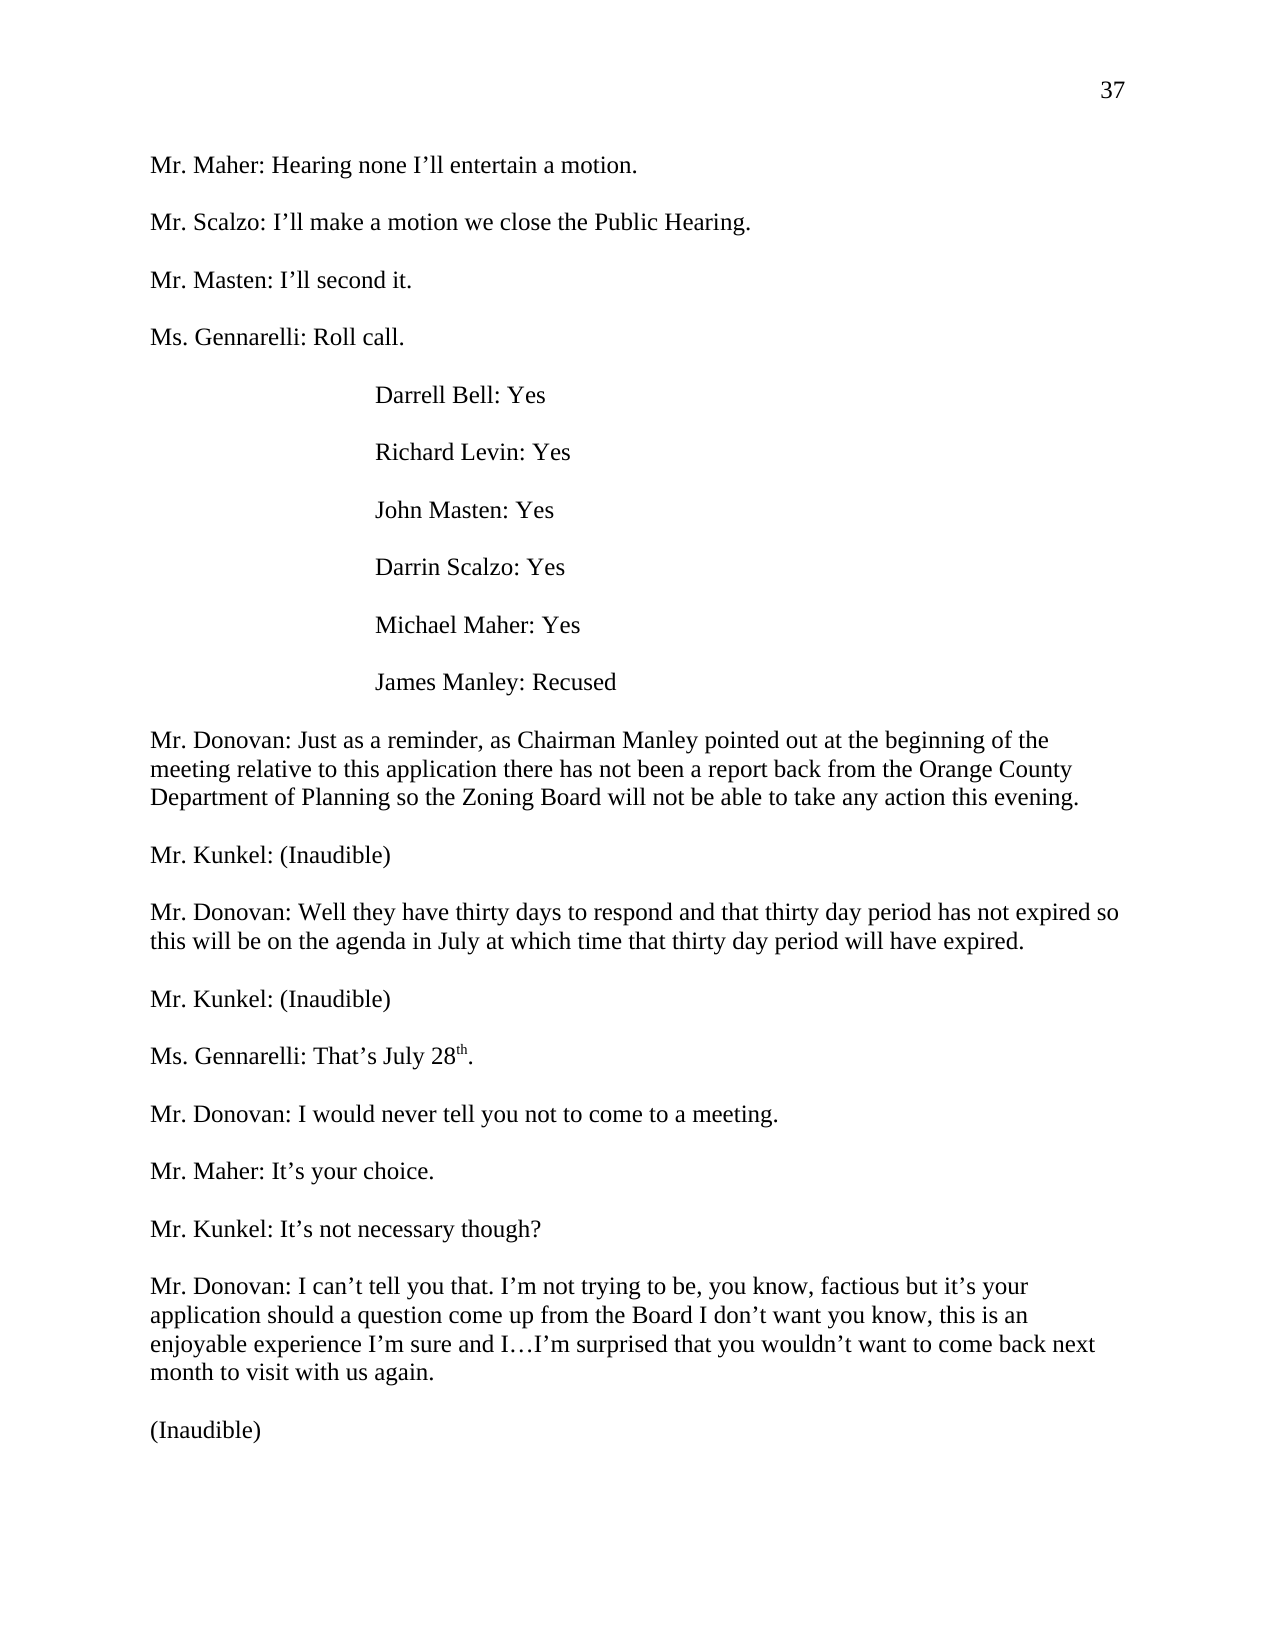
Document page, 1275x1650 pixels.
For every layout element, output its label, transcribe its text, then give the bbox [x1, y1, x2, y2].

text Mr. Maher: Hearing none I’ll entertain a motion. [150, 150, 1125, 179]
text Mr. Donovan: I would never tell you not to come to a meeting. [150, 1099, 1125, 1127]
text Mr. Scalzo: I’ll make a motion we close the Public Hearing. [150, 207, 1125, 236]
text Mr. Masten: I’ll second it. [150, 265, 1125, 294]
text (Inaudible) [150, 1415, 1125, 1444]
text Darrell Bell: Yes [150, 380, 1125, 409]
text Mr. Kunkel: (Inaudible) [150, 984, 1125, 1012]
text Michael Maher: Yes [150, 610, 1125, 639]
text Mr. Donovan: I can’t tell you that. I’m not trying to be, you know, factious but it’s your application should a question come up from the Board I don’t want you know, this is an enjoyable experience I’m sure and I…I’m surprised that you wouldn’t want to come back next month to visit with us again. [150, 1271, 1125, 1386]
text Darrin Scalzo: Yes [150, 552, 1125, 581]
text Mr. Maher: It’s your choice. [150, 1156, 1125, 1185]
text James Manley: Recused [150, 667, 1125, 696]
text Ms. Gennarelli: Roll call. [150, 322, 1125, 351]
text Mr. Donovan: Just as a reminder, as Chairman Manley pointed out at the beginning of the meeting relative to this application there has not been a report back from the Orange County Department of Planning so the Zoning Board will not be able to take any action this evening. [150, 725, 1125, 811]
text Richard Levin: Yes [300, 437, 1125, 466]
text Mr. Donovan: Well they have thirty days to respond and that thirty day period has not expired so this will be on the agenda in July at which time that thirty day period will have expired. [150, 897, 1125, 955]
text Mr. Kunkel: It’s not necessary though? [150, 1214, 1125, 1242]
text John Masten: Yes [300, 495, 1125, 524]
text Ms. Gennarelli: That’s July 28th. [150, 1041, 1125, 1070]
text Mr. Kunkel: (Inaudible) [150, 840, 1125, 869]
